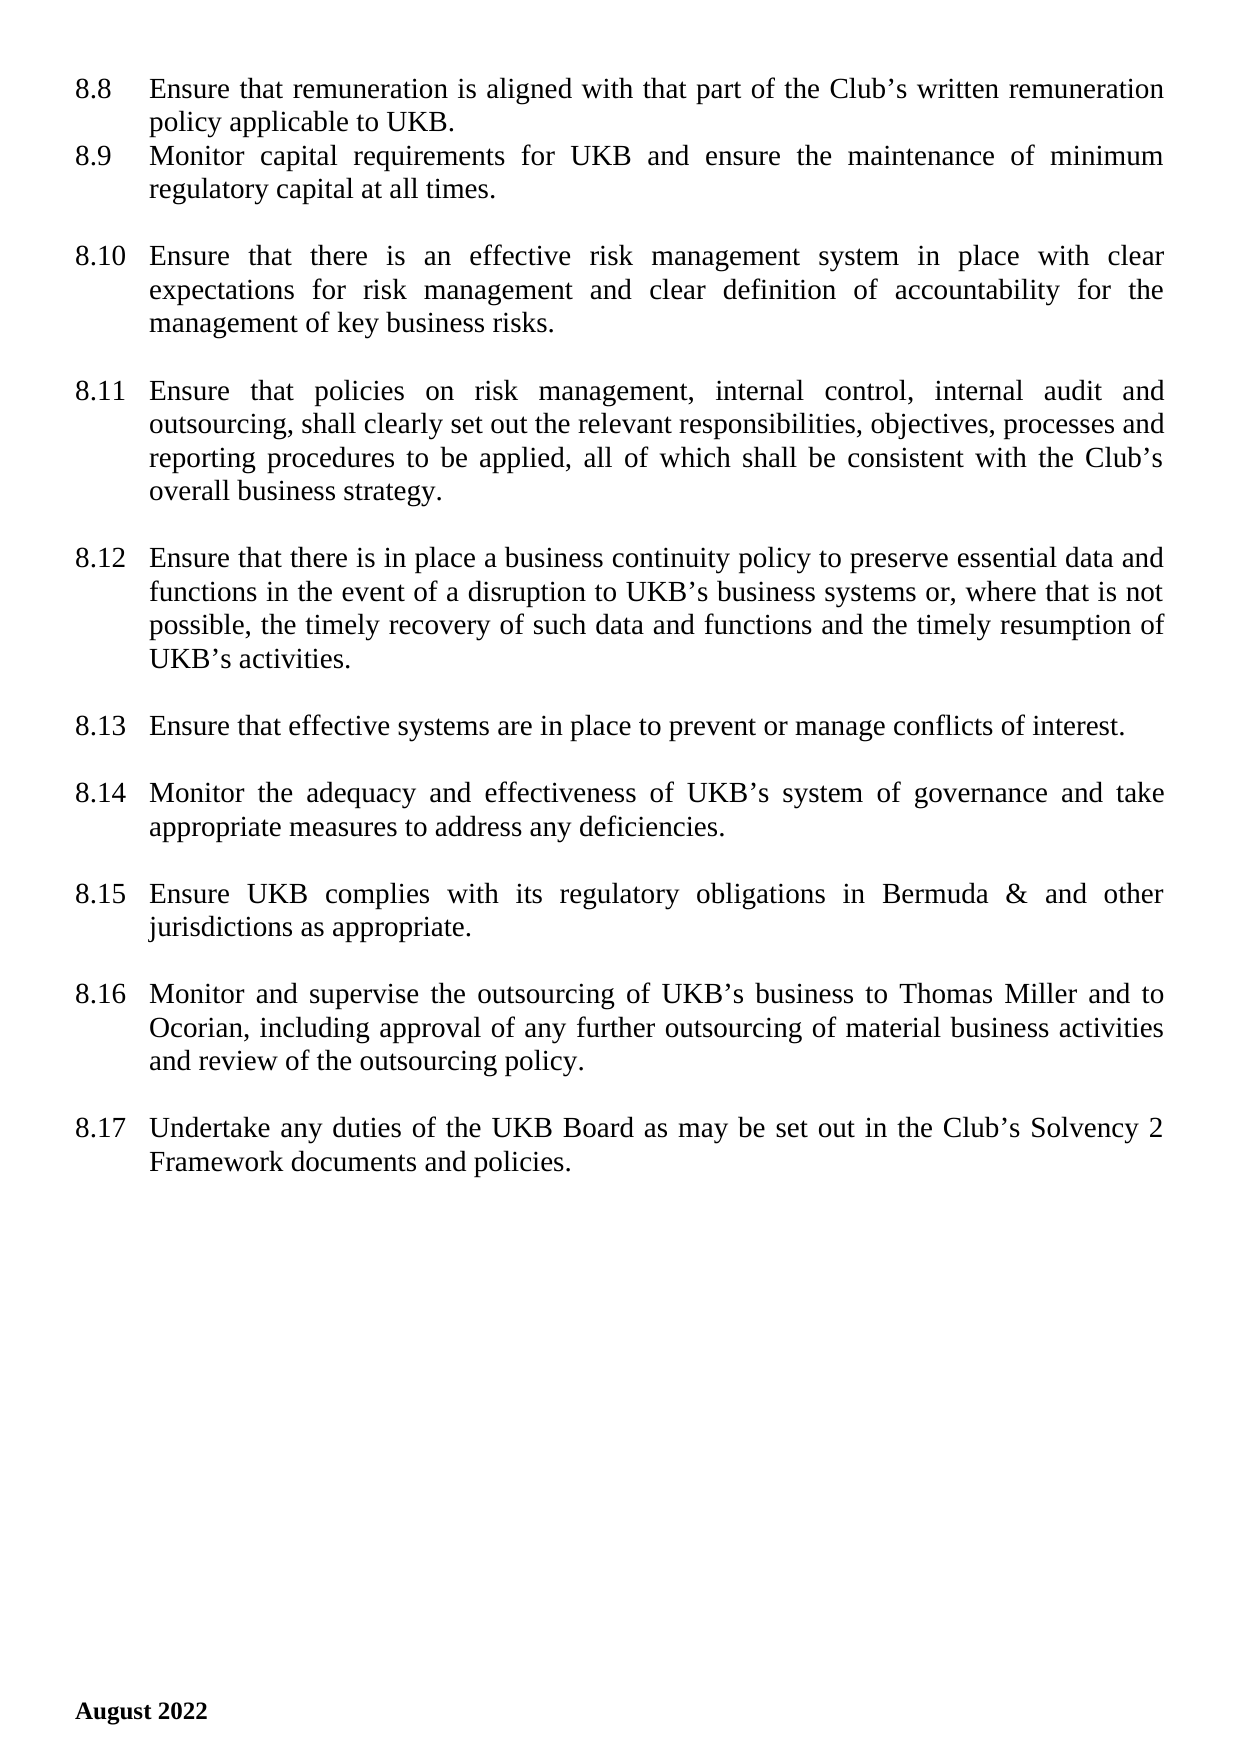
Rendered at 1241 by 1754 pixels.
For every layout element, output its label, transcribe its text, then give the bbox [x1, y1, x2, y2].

list Ensure that there is an effective risk management system in place with clear expectations for risk management and clear definition of accountability for the management of key business risks. [75, 238, 1165, 339]
list Monitor capital requirements for UKB and ensure the maintenance of minimum regulatory capital at all times. [75, 138, 1165, 205]
list Ensure UKB complies with its regulatory obligations in Bermuda & and other jurisdictions as appropriate. [75, 876, 1165, 943]
list Undertake any duties of the UKB Board as may be set out in the Club’s Solvency 2 Framework documents and policies. [75, 1111, 1165, 1178]
list Monitor and supervise the outsourcing of UKB’s business to Thomas Miller and to Ocorian, including approval of any further outsourcing of material business activities and review of the outsourcing policy. [75, 976, 1165, 1077]
list Ensure that remuneration is aligned with that part of the Club’s written remuneration policy applicable to UKB. [75, 71, 1165, 138]
list Monitor the adequacy and effectiveness of UKB’s system of governance and take appropriate measures to address any deficiencies. [75, 775, 1165, 842]
list Ensure that effective systems are in place to prevent or manage conflicts of interest. [75, 708, 1165, 742]
list Ensure that there is in place a business continuity policy to preserve essential data and functions in the event of a disruption to UKB’s business systems or, where that is not possible, the timely recovery of such data and functions and the timely resumption of UKB’s activities. [75, 540, 1165, 674]
list Ensure that policies on risk management, internal control, internal audit and outsourcing, shall clearly set out the relevant responsibilities, objectives, processes and reporting procedures to be applied, all of which shall be consistent with the Club’s overall business strategy. [75, 373, 1165, 507]
